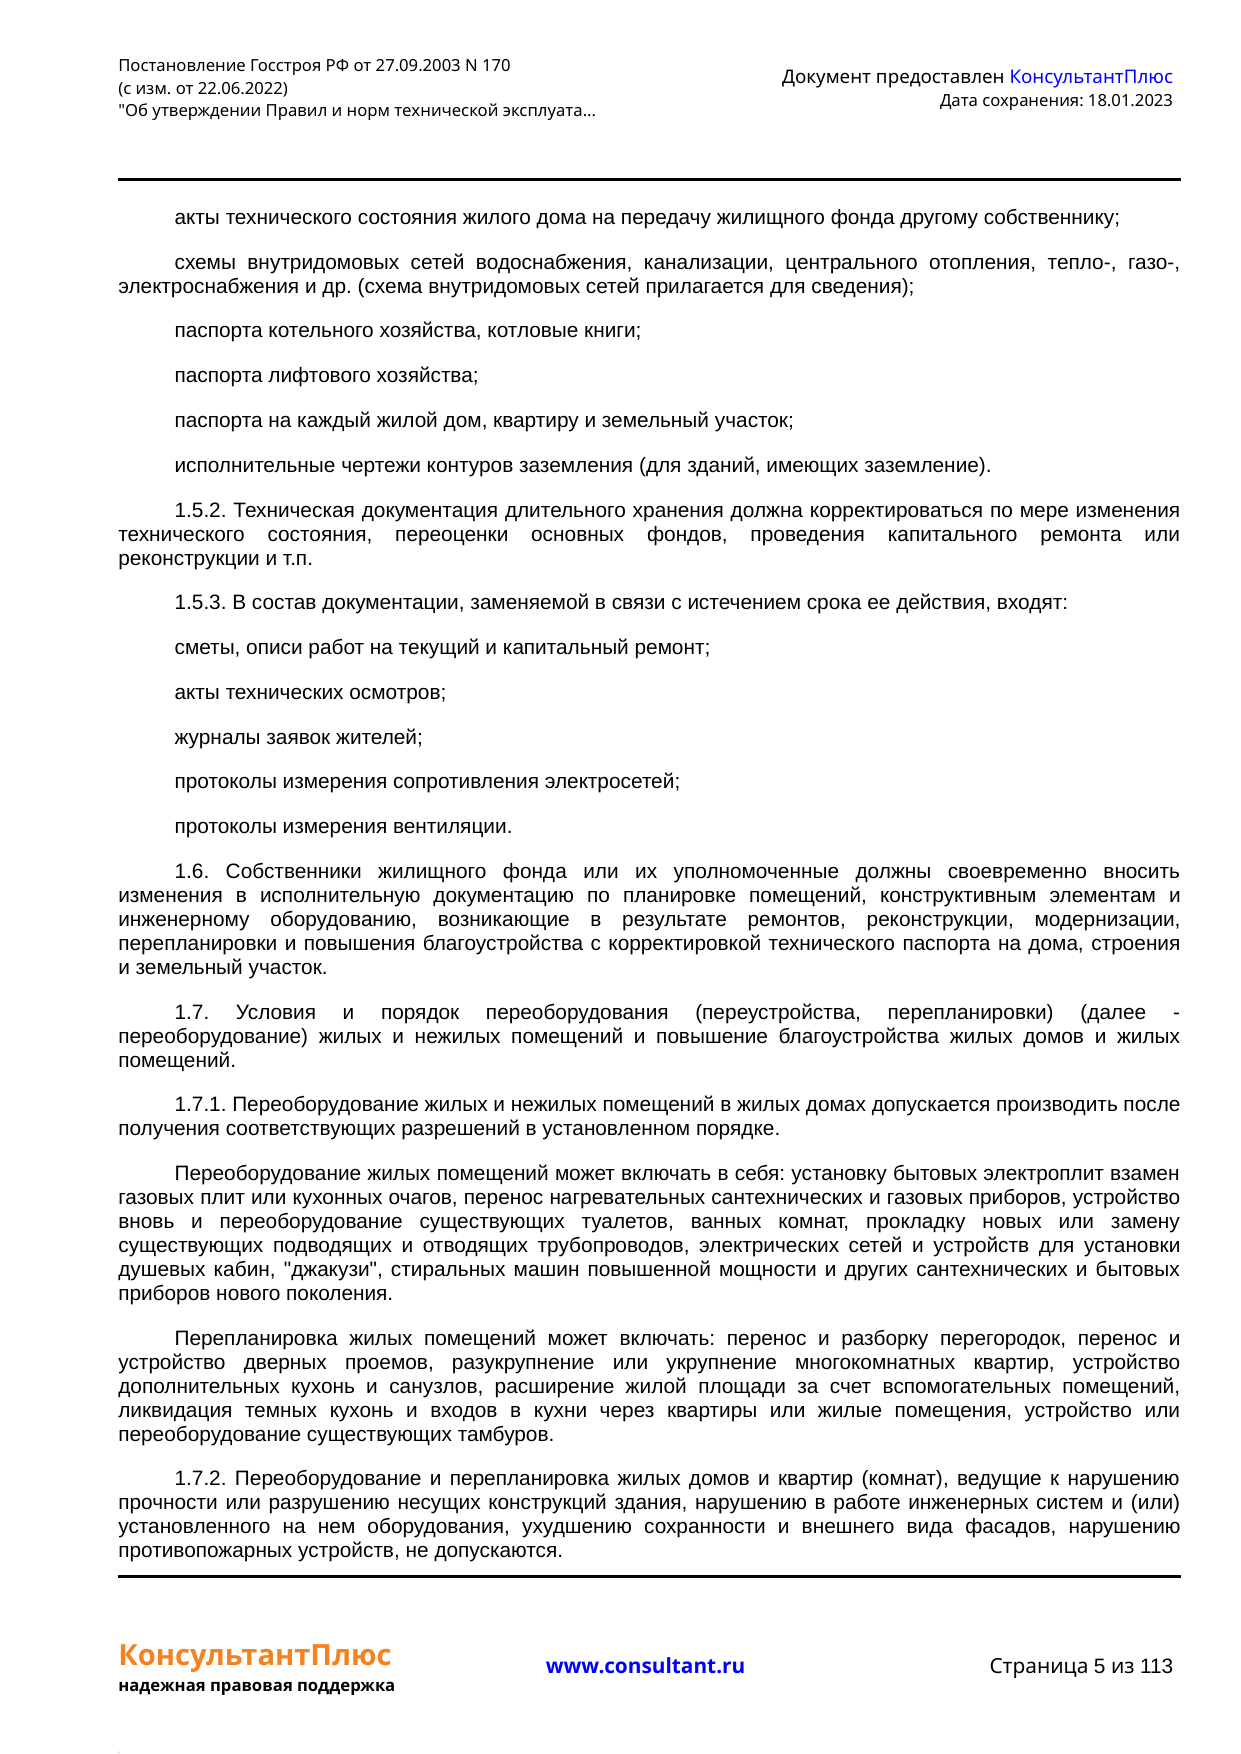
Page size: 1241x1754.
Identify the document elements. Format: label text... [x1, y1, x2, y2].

text журналы заявок жителей; [118, 724, 1181, 748]
text акты технических осмотров; [118, 680, 1181, 704]
text Переоборудование жилых помещений может включать в себя: установку бытовых электроплит взамен газовых плит или кухонных очагов, перенос нагревательных сантехнических и газовых приборов, устройство вновь и переоборудование существующих туалетов, ванных комнат, прокладку новых или замену существующих подводящих и отводящих трубопроводов, электрических сетей и устройств для установки душевых кабин, "джакузи", стиральных машин повышенной мощности и других сантехнических и бытовых приборов нового поколения. [118, 1161, 1181, 1305]
text 1.5.2. Техническая документация длительного хранения должна корректироваться по мере изменения технического состояния, переоценки основных фондов, проведения капитального ремонта или реконструкции и т.п. [118, 497, 1181, 569]
text 1.5.3. В состав документации, заменяемой в связи с истечением срока ее действия, входят: [118, 590, 1181, 614]
text 1.7.2. Переоборудование и перепланировка жилых домов и квартир (комнат), ведущие к нарушению прочности или разрушению несущих конструкций здания, нарушению в работе инженерных систем и (или) установленного на нем оборудования, ухудшению сохранности и внешнего вида фасадов, нарушению противопожарных устройств, не допускаются. [118, 1466, 1181, 1562]
text паспорта на каждый жилой дом, квартиру и земельный участок; [118, 408, 1181, 432]
text протоколы измерения сопротивления электросетей; [118, 769, 1181, 793]
text схемы внутридомовых сетей водоснабжения, канализации, центрального отопления, тепло-, газо-, электроснабжения и др. (схема внутридомовых сетей прилагается для сведения); [118, 249, 1181, 297]
text исполнительные чертежи контуров заземления (для зданий, имеющих заземление). [118, 453, 1181, 477]
text акты технического состояния жилого дома на передачу жилищного фонда другому собственнику; [118, 205, 1181, 229]
text паспорта лифтового хозяйства; [118, 363, 1181, 387]
text 1.7.1. Переоборудование жилых и нежилых помещений в жилых домах допускается производить после получения соответствующих разрешений в установленном порядке. [118, 1092, 1181, 1140]
text 1.6. Собственники жилищного фонда или их уполномоченные должны своевременно вносить изменения в исполнительную документацию по планировке помещений, конструктивным элементам и инженерному оборудованию, возникающие в результате ремонтов, реконструкции, модернизации, перепланировки и повышения благоустройства с корректировкой технического паспорта на дома, строения и земельный участок. [118, 859, 1181, 979]
text 1.7. Условия и порядок переоборудования (переустройства, перепланировки) (далее - переоборудование) жилых и нежилых помещений и повышение благоустройства жилых домов и жилых помещений. [118, 999, 1181, 1071]
text протоколы измерения вентиляции. [118, 814, 1181, 838]
text Перепланировка жилых помещений может включать: перенос и разборку перегородок, перенос и устройство дверных проемов, разукрупнение или укрупнение многокомнатных квартир, устройство дополнительных кухонь и санузлов, расширение жилой площади за счет вспомогательных помещений, ликвидация темных кухонь и входов в кухни через квартиры или жилые помещения, устройство или переоборудование существующих тамбуров. [118, 1326, 1181, 1445]
text сметы, описи работ на текущий и капитальный ремонт; [118, 635, 1181, 659]
text паспорта котельного хозяйства, котловые книги; [118, 318, 1181, 342]
